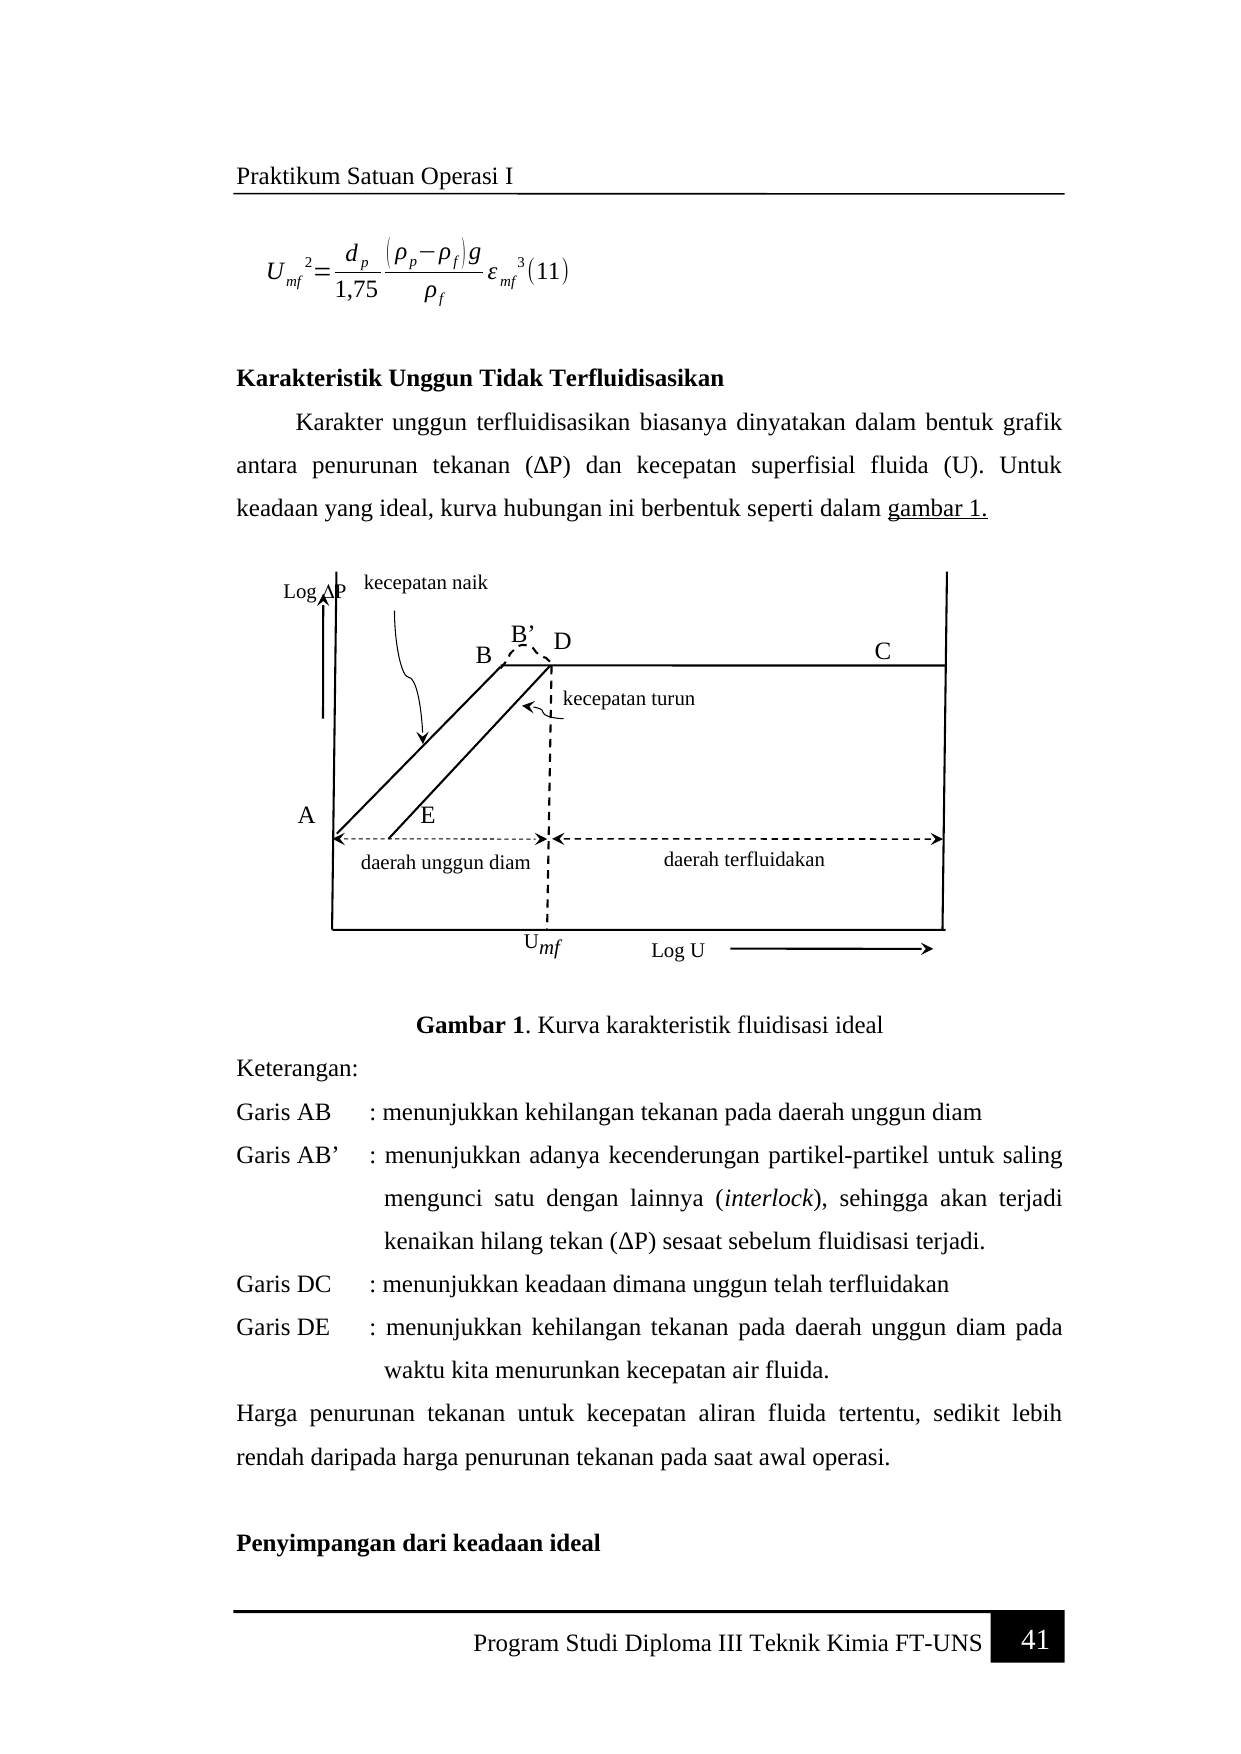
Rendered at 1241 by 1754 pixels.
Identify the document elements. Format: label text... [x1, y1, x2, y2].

text Harga penurunan tekanan untuk kecepatan aliran fluida tertentu, sedikit lebih rendah daripada harga penurunan tekanan pada saat awal operasi. [236, 1398, 1063, 1470]
text Gambar 1. Kurva karakteristik fluidisasi ideal [236, 1010, 1063, 1039]
text Garis AB : menunjukkan kehilangan tekanan pada daerah unggun diam [236, 1097, 1063, 1125]
text Garis DE : menunjukkan kehilangan tekanan pada daerah unggun diam pada waktu kita menurunkan kecepatan air fluida. [236, 1312, 1063, 1384]
text Garis AB’ : menunjukkan adanya kecenderungan partikel-partikel untuk saling mengunci satu dengan lainnya (interlock), sehingga akan terjadi kenaikan hilang tekan (ΔP) sesaat sebelum fluidisasi terjadi. [236, 1140, 1063, 1255]
text Garis DC : menunjukkan keadaan dimana unggun telah terfluidakan [236, 1269, 1063, 1298]
text Karakteristik Unggun Tidak Terfluidisasikan [236, 363, 1063, 392]
text Keterangan: [236, 1053, 1063, 1082]
text Penyimpangan dari keadaan ideal [236, 1528, 1063, 1557]
text Karakter unggun terfluidisasikan biasanya dinyatakan dalam bentuk grafik antara penurunan tekanan (∆P) dan kecepatan superfisial fluida (U). Untuk keadaan yang ideal, kurva hubungan ini berbentuk seperti dalam gambar 1. [236, 407, 1063, 522]
